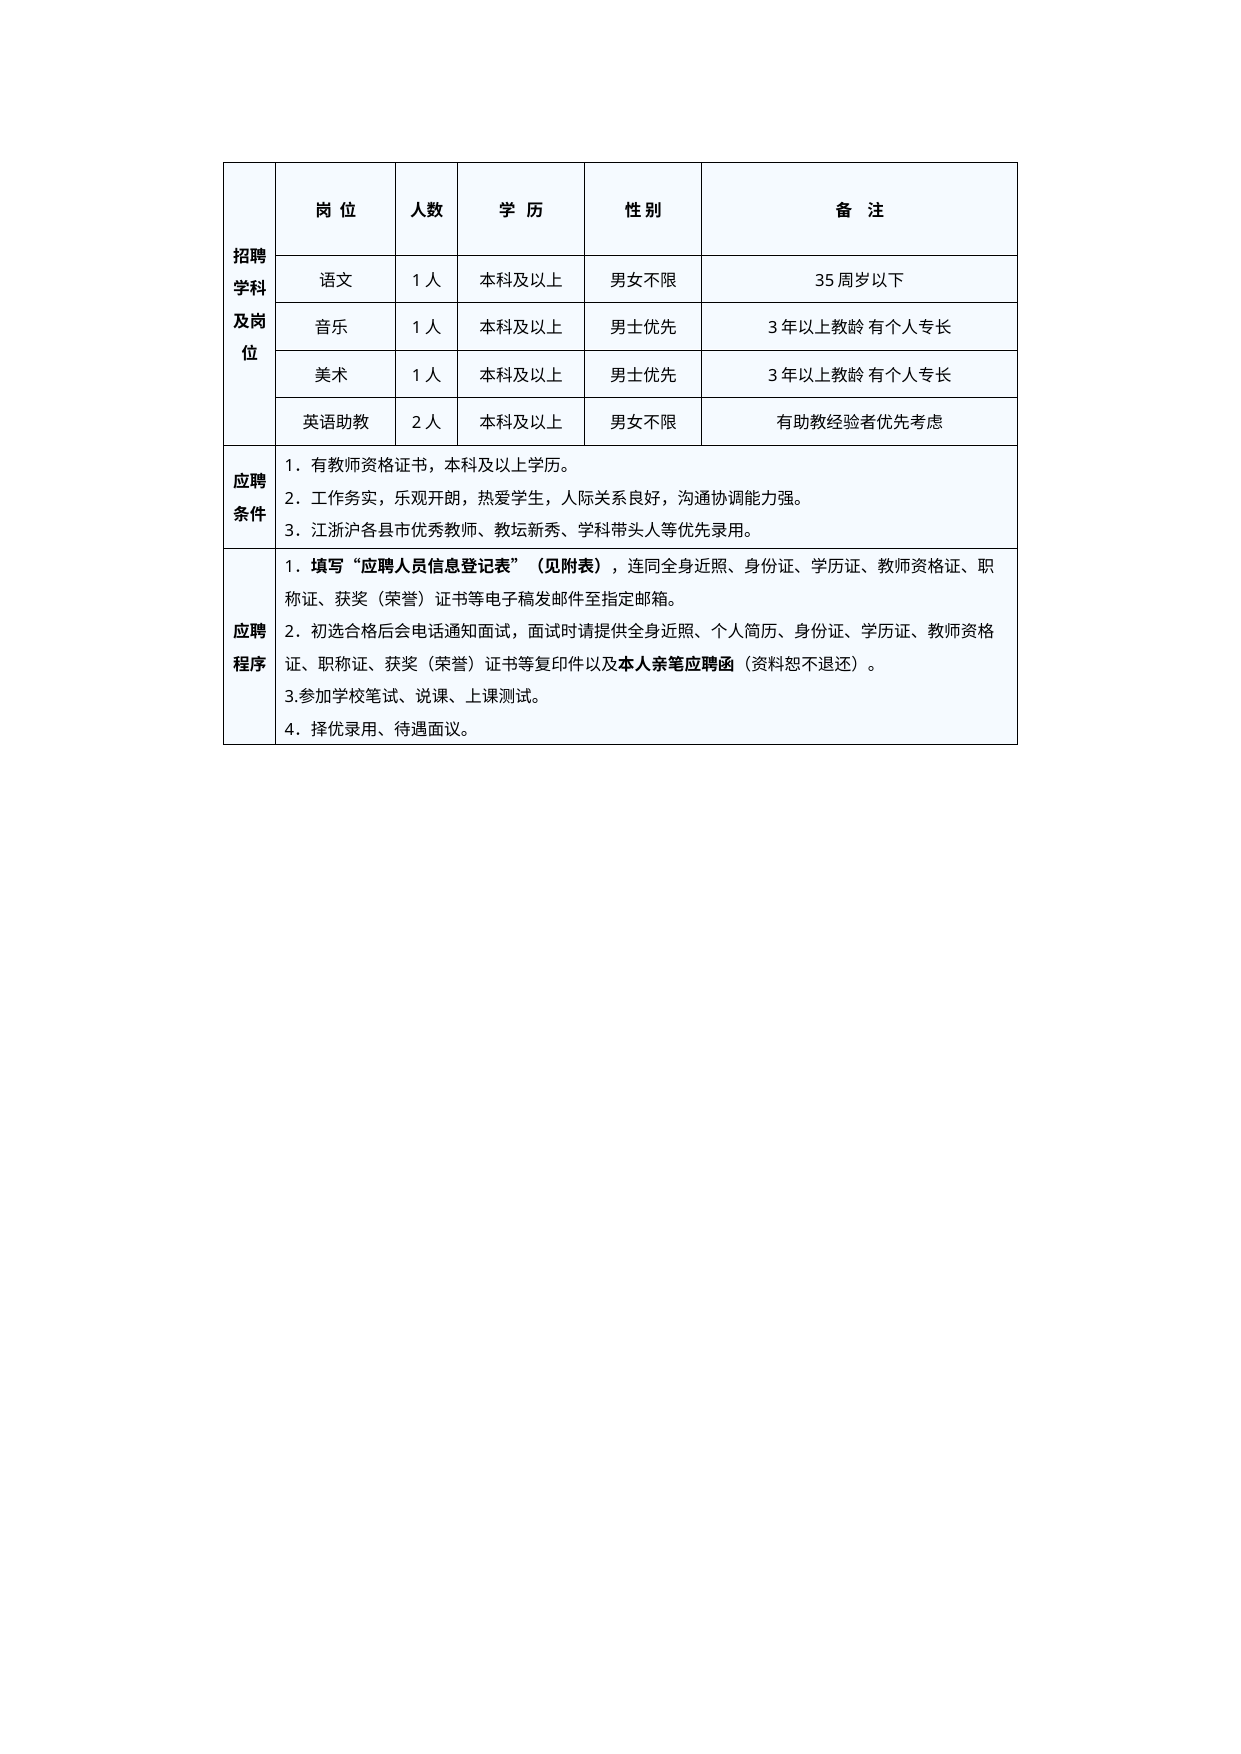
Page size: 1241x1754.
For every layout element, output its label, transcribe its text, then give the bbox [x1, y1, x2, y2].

table_cell 应聘程序 [224, 549, 275, 744]
table_header 招聘学科及岗位 [224, 163, 275, 444]
table_cell 男女不限 [585, 398, 701, 444]
table_cell 男士优先 [585, 303, 701, 349]
table_cell 35周岁以下 [702, 256, 1017, 302]
table_cell 应聘条件 [224, 446, 275, 548]
table_header 人数 [396, 163, 457, 254]
table_cell 有助教经验者优先考虑 [702, 398, 1017, 444]
table_cell 2人 [396, 398, 457, 444]
table_cell 3年以上教龄 有个人专长 [702, 303, 1017, 349]
table_header 岗 位 [276, 163, 395, 254]
table_cell 本科及以上 [458, 256, 584, 302]
table_cell 1人 [396, 256, 457, 302]
table_cell 1．有教师资格证书，本科及以上学历。 2．工作务实，乐观开朗，热爱学生，人际关系良好，沟通协调能力强。 3．江浙沪各县市优秀教师、教坛新秀、学科带头人等优先录用。 [276, 446, 1017, 548]
table_cell 英语助教 [276, 398, 395, 444]
table_header 备 注 [702, 163, 1017, 254]
table_cell 1人 [396, 303, 457, 349]
table_header 性 别 [585, 163, 701, 254]
table_cell 美术 [276, 351, 395, 397]
table_cell 3年以上教龄 有个人专长 [702, 351, 1017, 397]
table_cell 男女不限 [585, 256, 701, 302]
table_cell 本科及以上 [458, 303, 584, 349]
table_cell 男士优先 [585, 351, 701, 397]
table_cell 语文 [276, 256, 395, 302]
table_cell 1．填写“应聘人员信息登记表”（见附表），连同全身近照、身份证、学历证、教师资格证、职称证、获奖（荣誉）证书等电子稿发邮件至指定邮箱。 2．初选合格后会电话通知面试，面试时请提供全身近照、个人简历、身份证、学历证、教师资格证、职称证、获奖（荣誉）证书等复印件以及本人亲笔应聘函（资料恕不退还）。 3.参加学校笔试、说课、上课测试。 4．择优录用、待遇面议。 [276, 549, 1017, 744]
table_header 学 历 [458, 163, 584, 254]
table_cell 本科及以上 [458, 398, 584, 444]
table_cell 1人 [396, 351, 457, 397]
table_cell 本科及以上 [458, 351, 584, 397]
table_cell 音乐 [276, 303, 395, 349]
